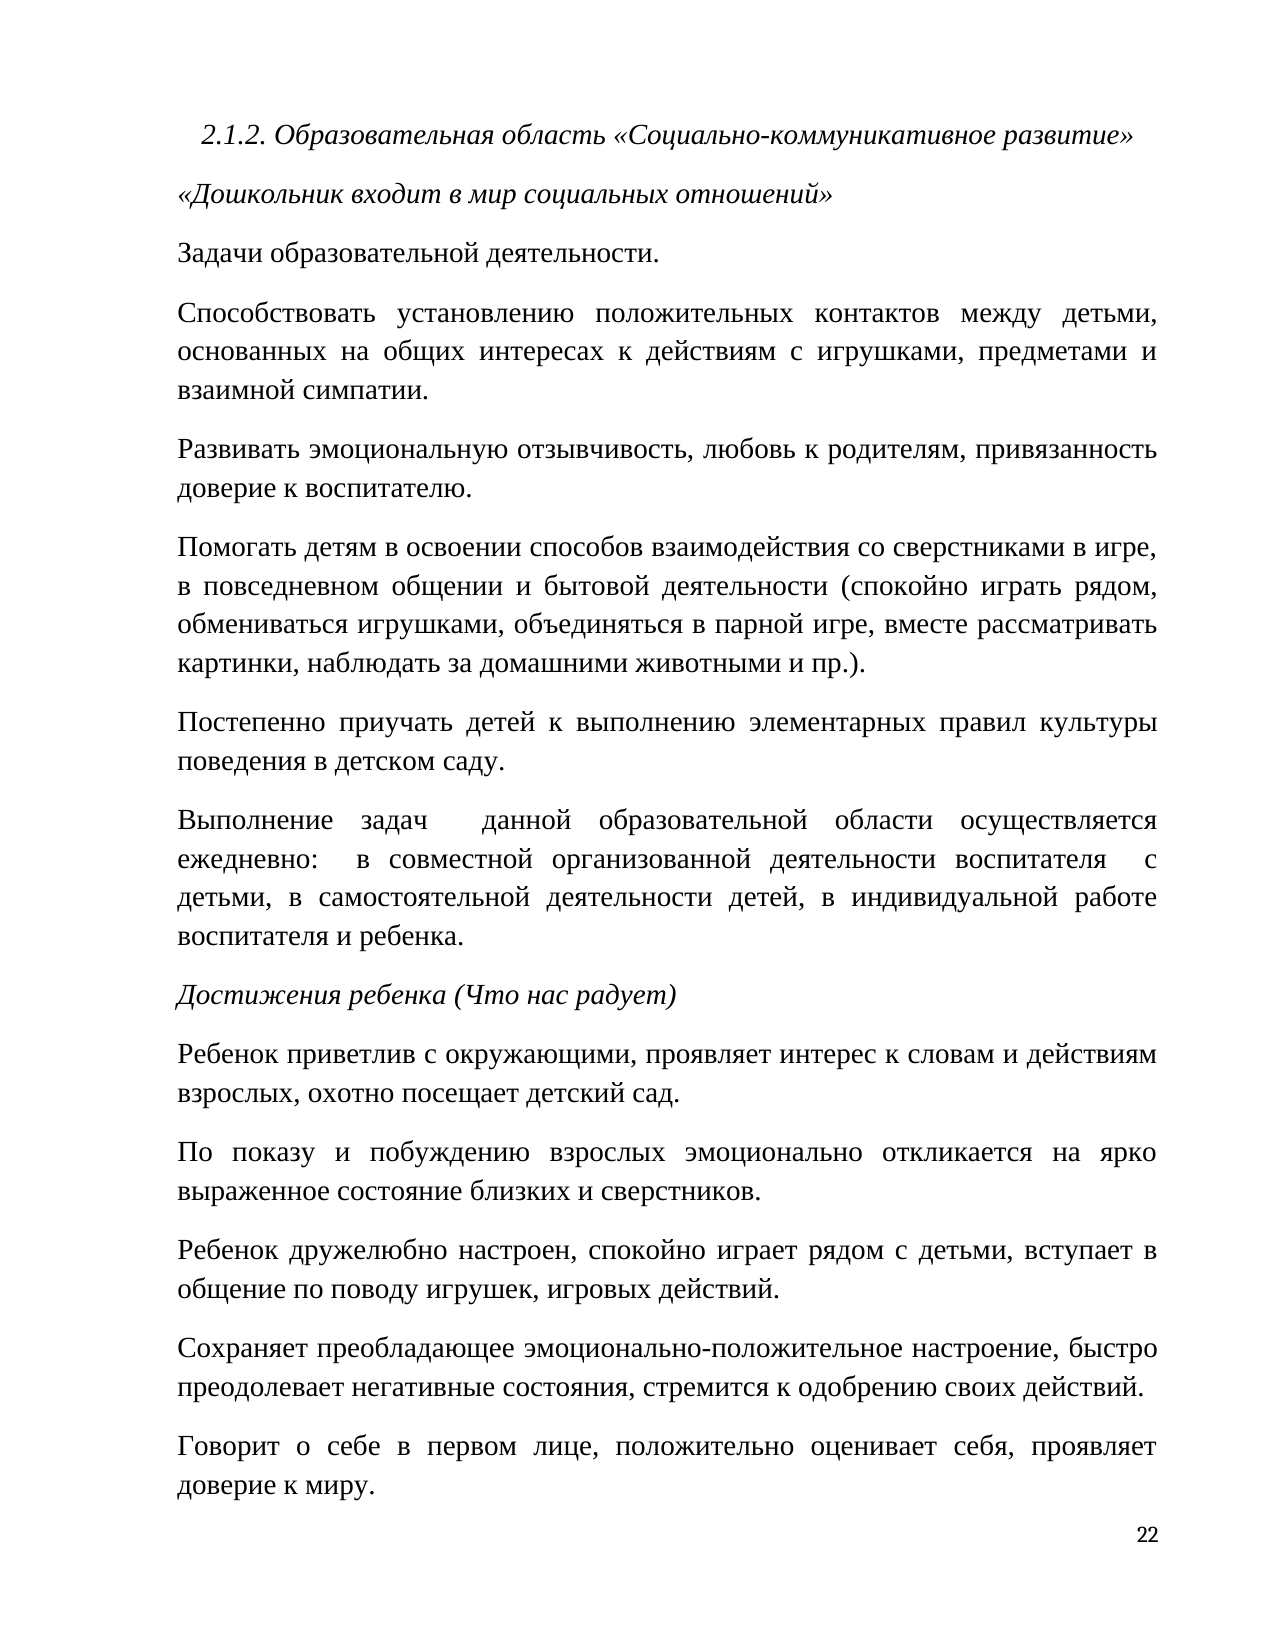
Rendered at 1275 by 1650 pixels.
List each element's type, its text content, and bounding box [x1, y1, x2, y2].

text Способствовать установлению положительных контактов между детьми, основанных на общих интересах к действиям с игрушками, предметами и взаимной симпатии. [177, 295, 1158, 406]
text Помогать детям в освоении способов взаимодействия со сверстниками в игре, в повседневном общении и бытовой деятельности (спокойно играть рядом, обмениваться игрушками, объединяться в парной игре, вместе рассматривать картинки, наблюдать за домашними животными и пр.). [177, 529, 1158, 678]
text Говорит о себе в первом лице, положительно оценивает себя, проявляет доверие к миру. [177, 1428, 1158, 1500]
text Ребенок дружелюбно настроен, спокойно играет рядом с детьми, вступает в общение по поводу игрушек, игровых действий. [177, 1232, 1158, 1304]
text По показу и побуждению взрослых эмоционально откликается на ярко выраженное состояние близких и сверстников. [177, 1134, 1158, 1207]
text Выполнение задач данной образовательной области осуществляется ежедневно: в совместной организованной деятельности воспитателя с детьми, в самостоятельной деятельности детей, в индивидуальной работе воспитателя и ребенка. [177, 802, 1158, 951]
text Сохраняет преобладающее эмоционально-положительное настроение, быстро преодолевает негативные состояния, стремится к одобрению своих действий. [177, 1330, 1158, 1402]
text Ребенок приветлив с окружающими, проявляет интерес к словам и действиям взрослых, охотно посещает детский сад. [177, 1037, 1158, 1109]
text Достижения ребенка (Что нас радует) [177, 977, 1158, 1011]
text 2.1.2. Образовательная область «Социально-коммуникативное развитие» [177, 117, 1158, 150]
text Задачи образовательной деятельности. [177, 236, 1158, 269]
text Постепенно приучать детей к выполнению элементарных правил культуры поведения в детском саду. [177, 704, 1158, 776]
text Развивать эмоциональную отзывчивость, любовь к родителям, привязанность доверие к воспитателю. [177, 431, 1158, 503]
text «Дошкольник входит в мир социальных отношений» [177, 176, 1158, 210]
